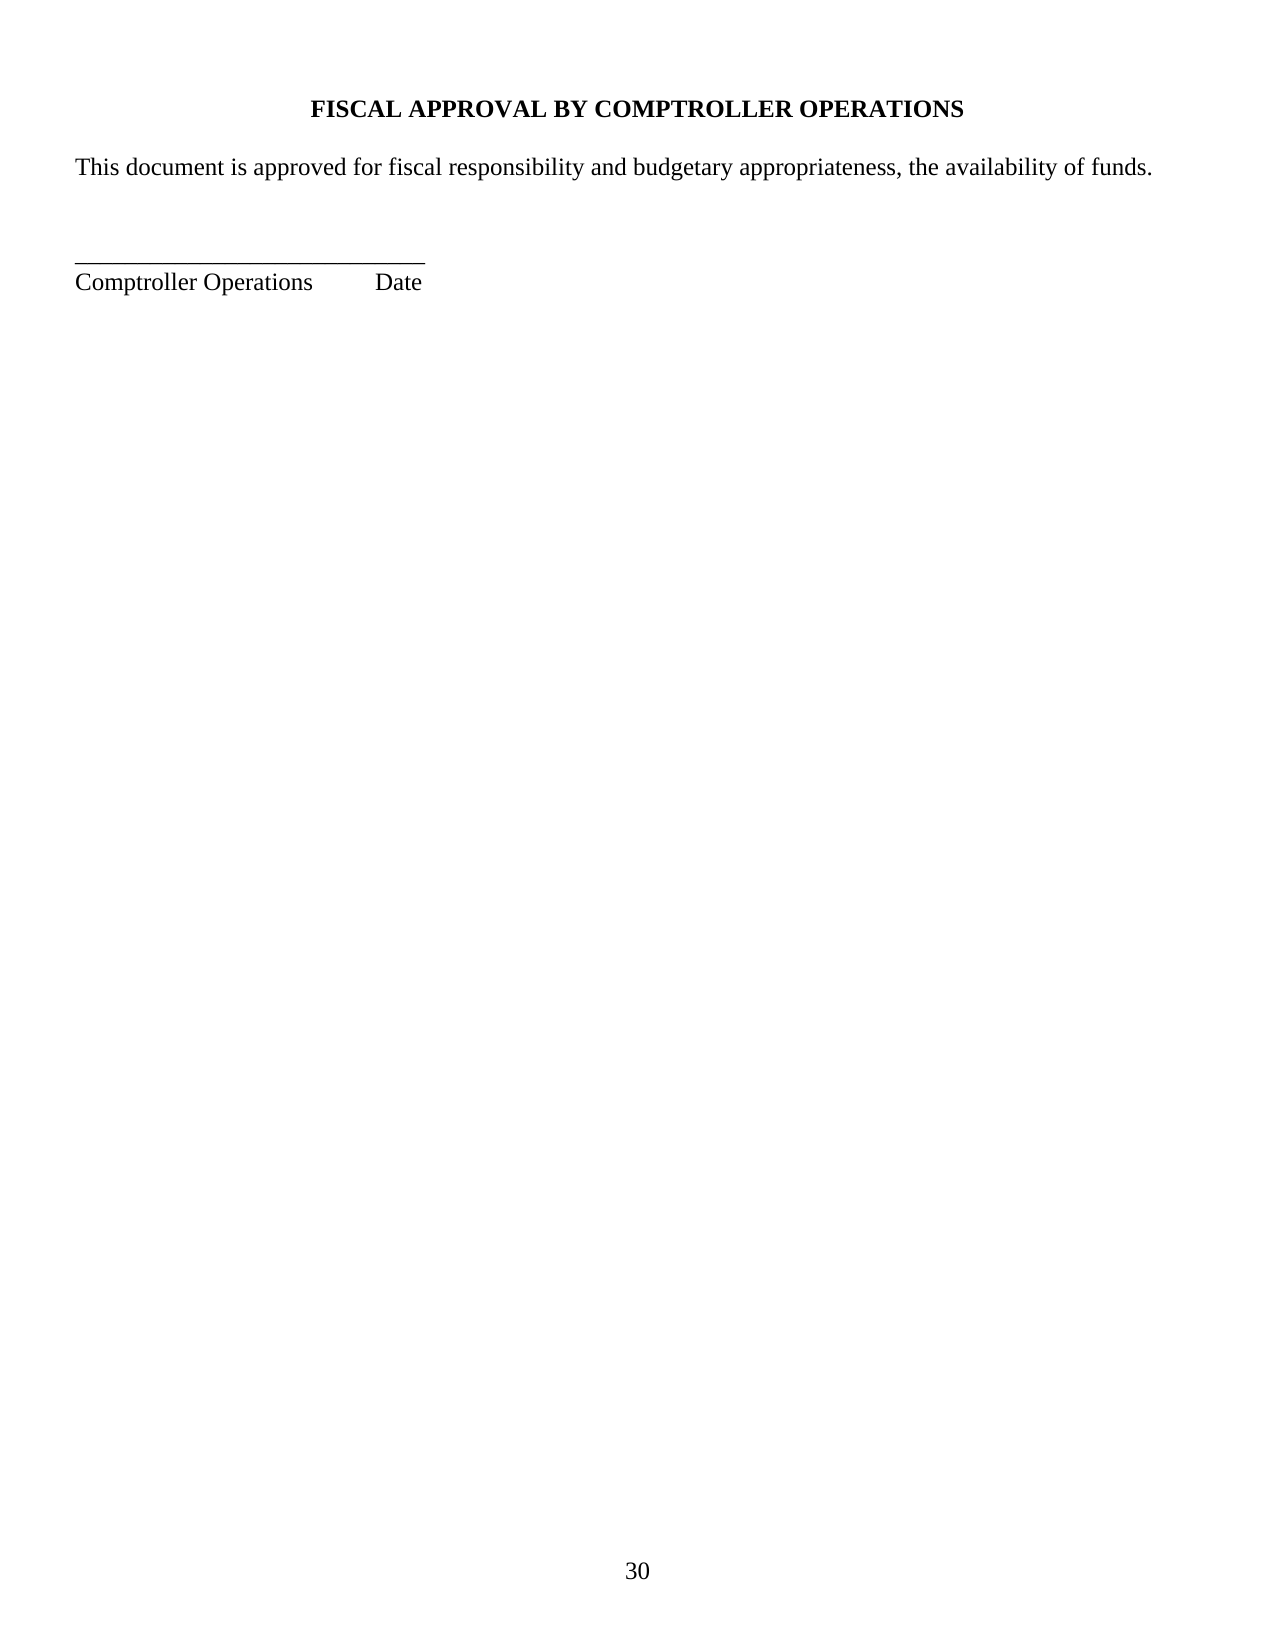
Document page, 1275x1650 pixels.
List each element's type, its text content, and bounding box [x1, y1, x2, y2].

text FISCAL APPROVAL BY COMPTROLLER OPERATIONS [75, 94, 1200, 123]
text Comptroller Operations Date [75, 267, 1200, 295]
text This document is approved for fiscal responsibility and budgetary appropriateness, the availability of funds. [75, 152, 1200, 180]
text ____________________________ [75, 238, 1200, 267]
